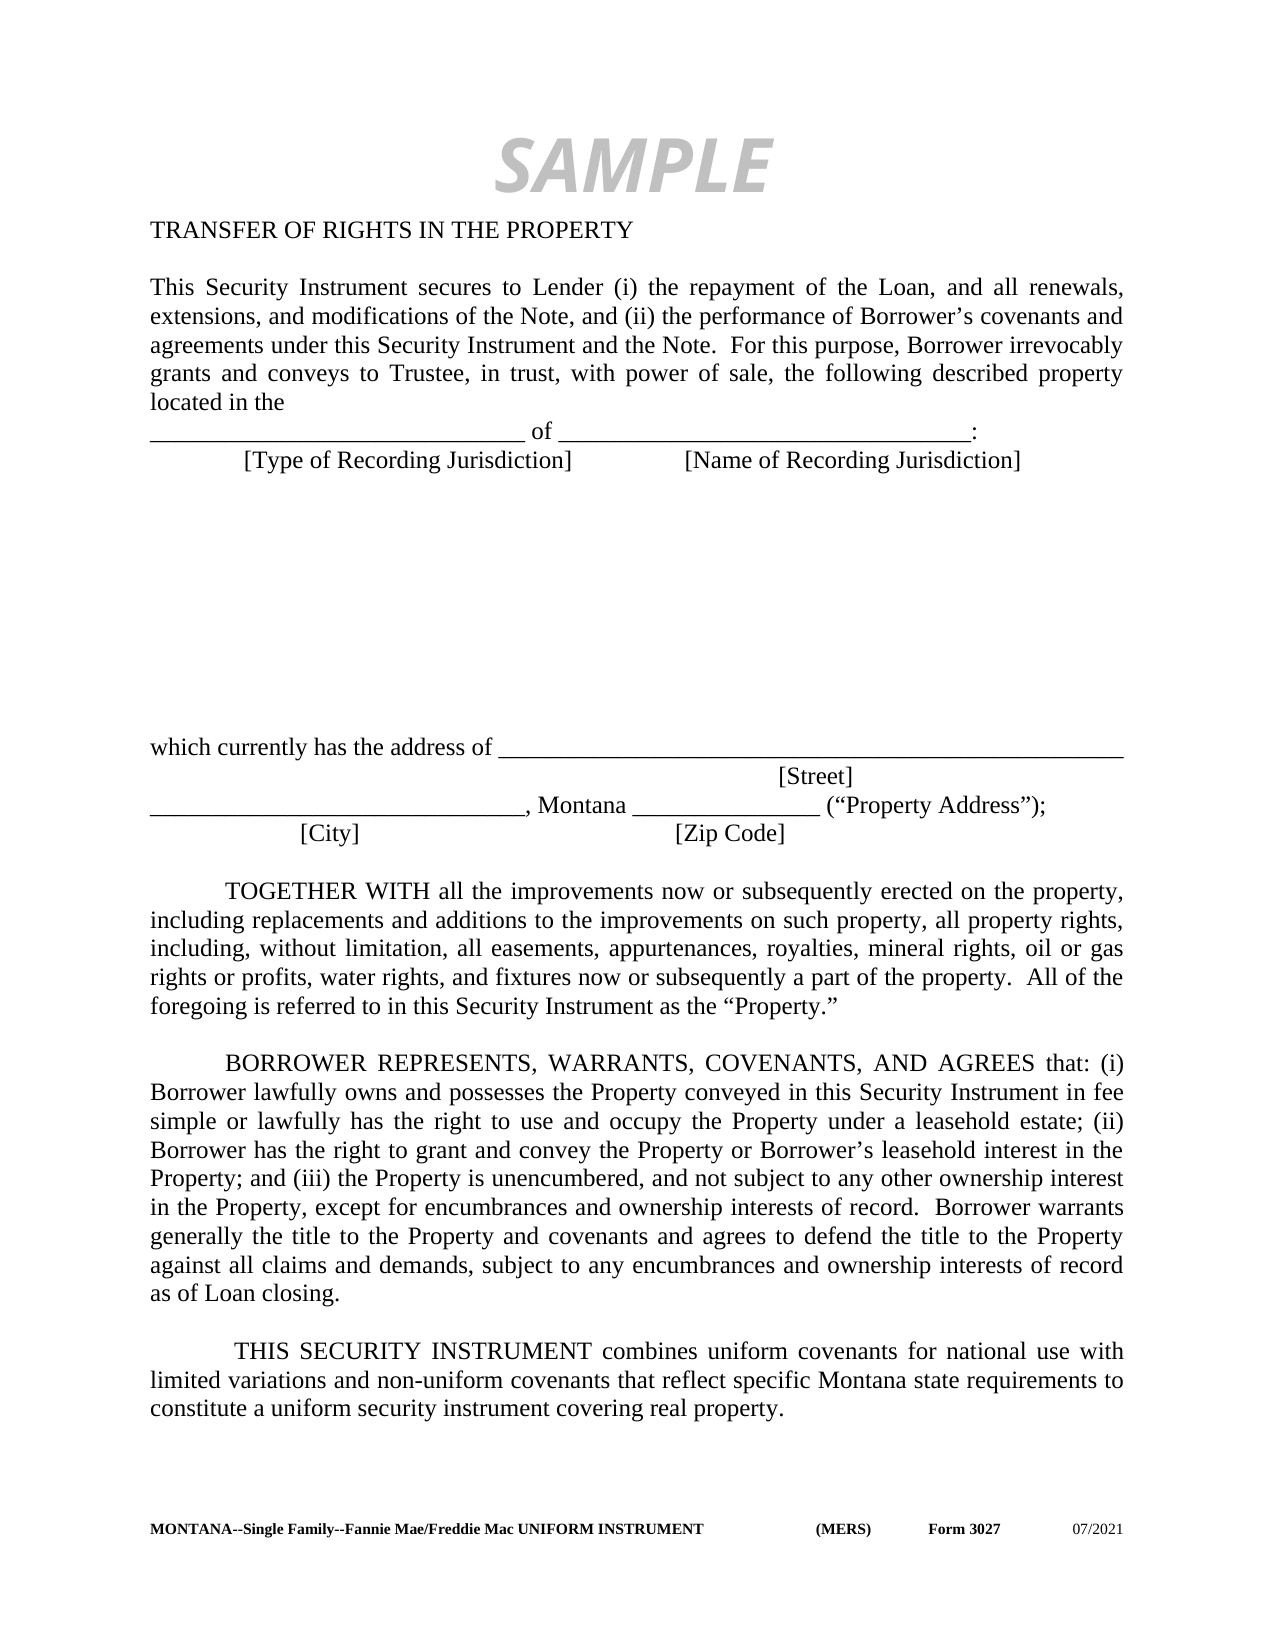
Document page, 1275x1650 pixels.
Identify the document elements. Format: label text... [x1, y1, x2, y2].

text which currently has the address of __________________________________________________ [150, 732, 1125, 761]
text BORROWER REPRESENTS, WARRANTS, COVENANTS, AND AGREES that: (i) Borrower lawfully owns and possesses the Property conveyed in this Security Instrument in fee simple or lawfully has the right to use and occupy the Property under a leasehold estate; (ii) Borrower has the right to grant and convey the Property or Borrower’s leasehold interest in the Property; and (iii) the Property is unencumbered, and not subject to any other ownership interest in the Property, except for encumbrances and ownership interests of record. Borrower warrants generally the title to the Property and covenants and agrees to defend the title to the Property against all claims and demands, subject to any encumbrances and ownership interests of record as of Loan closing. [150, 1048, 1125, 1307]
text TOGETHER WITH all the improvements now or subsequently erected on the property, including replacements and additions to the improvements on such property, all property rights, including, without limitation, all easements, appurtenances, royalties, mineral rights, oil or gas rights or profits, water rights, and fixtures now or subsequently a part of the property. All of the foregoing is referred to in this Security Instrument as the “Property.” [150, 876, 1125, 1020]
text [Type of Recording Jurisdiction] [Name of Recording Jurisdiction] [150, 445, 1125, 473]
text TRANSFER OF RIGHTS IN THE PROPERTY [150, 215, 1125, 243]
text [Street] [778, 761, 1125, 790]
text THIS SECURITY INSTRUMENT combines uniform covenants for national use with limited variations and non-uniform covenants that reflect specific Montana state requirements to constitute a uniform security instrument covering real property. [150, 1336, 1125, 1422]
text ______________________________, Montana _______________ (“Property Address”); [150, 790, 1125, 818]
text [City] [Zip Code] [225, 818, 1125, 847]
text This Security Instrument secures to Lender (i) the repayment of the Loan, and all renewals, extensions, and modifications of the Note, and (ii) the performance of Borrower’s covenants and agreements under this Security Instrument and the Note. For this purpose, Borrower irrevocably grants and conveys to Trustee, in trust, with power of sale, the following described property located in the [150, 272, 1125, 416]
text ______________________________ of _________________________________: [150, 416, 1125, 445]
